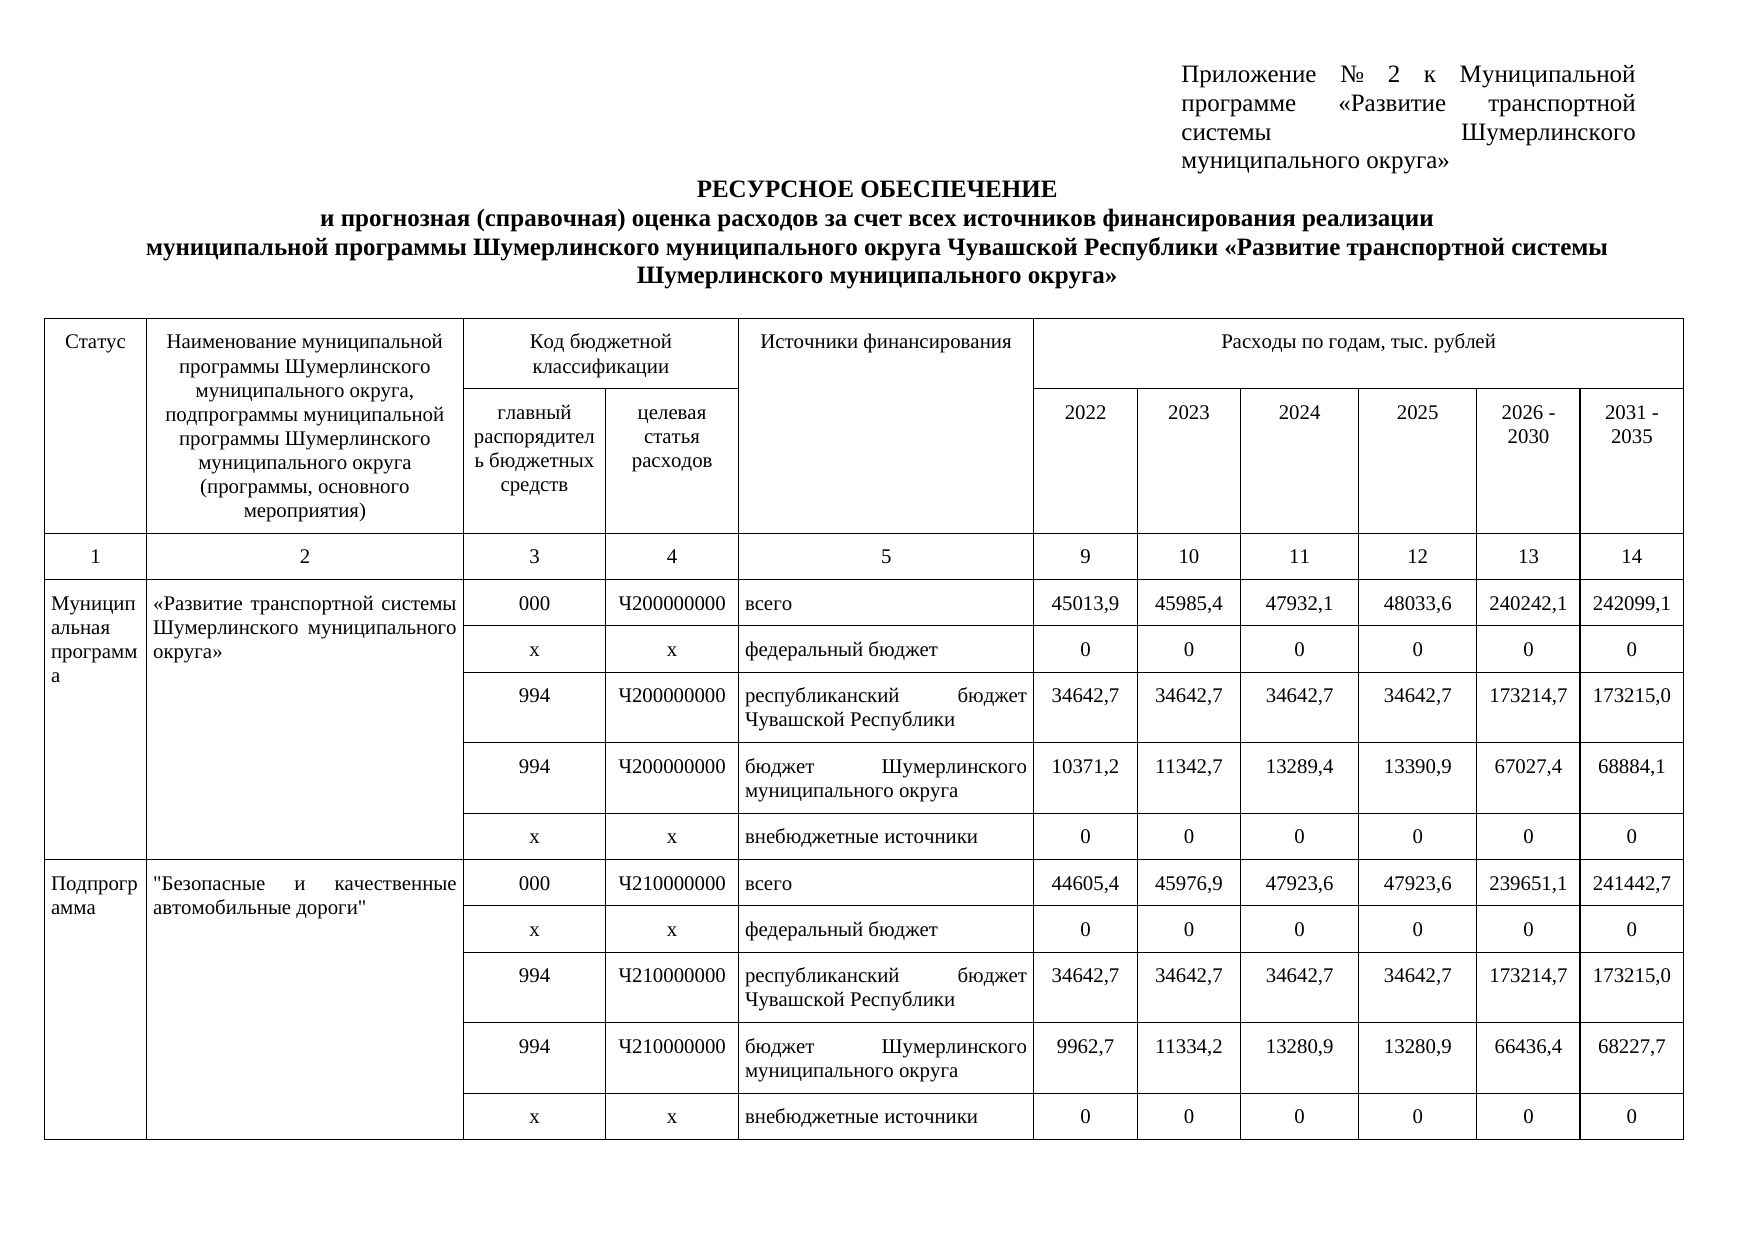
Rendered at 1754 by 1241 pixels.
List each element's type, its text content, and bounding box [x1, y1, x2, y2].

table_cell х [606, 814, 738, 859]
table_cell 9 [1034, 534, 1137, 579]
table_cell 994 [464, 953, 605, 1022]
table_cell х [464, 1094, 605, 1139]
table_cell 0 [1241, 1094, 1358, 1139]
table_cell 0 [1359, 1094, 1476, 1139]
table_cell 0 [1034, 626, 1137, 672]
table_cell 0 [1034, 814, 1137, 859]
table_cell внебюджетные источники [739, 1094, 1033, 1139]
table_cell 000 [464, 580, 605, 625]
table_cell 0 [1241, 814, 1358, 859]
table_cell 0 [1477, 814, 1579, 859]
table_cell 000 [464, 860, 605, 905]
table_cell 10 [1138, 534, 1240, 579]
table_header Расходы по годам, тыс. рублей [1034, 319, 1683, 388]
table_cell 2025 [1359, 389, 1476, 533]
table_cell 13390,9 [1359, 743, 1476, 812]
text Приложение № 2 к Муниципальной программе «Развитие транспортной системы Шумерлинского муниципального округа» [1181, 59, 1636, 174]
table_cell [739, 953, 1033, 1022]
table_cell 2023 [1138, 389, 1240, 533]
table_cell 14 [1581, 534, 1683, 579]
table_cell Подпрограмма [45, 860, 146, 1139]
table_cell х [464, 906, 605, 952]
table_cell 13 [1477, 534, 1579, 579]
table_cell 34642,7 [1241, 673, 1358, 742]
table_cell 994 [464, 673, 605, 742]
table_cell 0 [1581, 814, 1683, 859]
table_cell 2 [147, 534, 463, 579]
title муниципальной программы Шумерлинского муниципального округа Чувашской Республики «Развитие транспортной системы Шумерлинского муниципального округа» [118, 232, 1636, 289]
table_cell 13289,4 [1241, 743, 1358, 812]
table_cell 11 [1241, 534, 1358, 579]
table_cell х [464, 626, 605, 672]
table_cell 994 [464, 743, 605, 812]
table_cell 67027,4 [1477, 743, 1579, 812]
table_cell бюджет Шумерлинского муниципального округа [739, 1023, 1033, 1092]
table_cell 2026 - 2030 [1477, 389, 1579, 533]
table_cell 2022 [1034, 389, 1137, 533]
table_cell 173214,7 [1477, 953, 1579, 1022]
table_cell х [606, 1094, 738, 1139]
table_header Код бюджетной классификации [464, 319, 738, 388]
table_cell Ч200000000 [606, 743, 738, 812]
table_cell 0 [1477, 906, 1579, 952]
table_header Наименование муниципальной программы Шумерлинского муниципального округа, подпрограммы муниципальной программы Шумерлинского муниципального округа (программы, основного мероприятия) [147, 319, 463, 533]
table_cell 47932,1 [1241, 580, 1358, 625]
table_cell 0 [1581, 1094, 1683, 1139]
table_cell Ч210000000 [606, 953, 738, 1022]
table_cell 0 [1477, 626, 1579, 672]
table_cell 0 [1477, 1094, 1579, 1139]
table_cell 2024 [1241, 389, 1358, 533]
table_cell 11342,7 [1138, 743, 1240, 812]
table_cell Ч200000000 [606, 673, 738, 742]
table_cell 45976,9 [1138, 860, 1240, 905]
table_cell Муниципальная программа [45, 580, 146, 859]
table_header Источники финансирования [739, 319, 1033, 533]
table_cell 45985,4 [1138, 580, 1240, 625]
table_cell 9962,7 [1034, 1023, 1137, 1092]
table_cell 34642,7 [1359, 953, 1476, 1022]
table_cell Ч200000000 [606, 580, 738, 625]
table_cell 44605,4 [1034, 860, 1137, 905]
table_cell 0 [1359, 626, 1476, 672]
table_cell 48033,6 [1359, 580, 1476, 625]
table_cell 68227,7 [1581, 1023, 1683, 1092]
table_cell главный распорядитель бюджетных средств [464, 389, 605, 533]
table_cell 47923,6 [1241, 860, 1358, 905]
table_cell республиканский бюджет Чувашской Республики [739, 673, 1033, 742]
table_cell 0 [1138, 1094, 1240, 1139]
table_cell 12 [1359, 534, 1476, 579]
table_cell 34642,7 [1138, 953, 1240, 1022]
table_cell 0 [1138, 626, 1240, 672]
table_cell 0 [1138, 906, 1240, 952]
table_cell всего [739, 580, 1033, 625]
table_cell 5 [739, 534, 1033, 579]
table_cell 34642,7 [1034, 953, 1137, 1022]
table_cell 0 [1359, 814, 1476, 859]
table_cell целевая статья расходов [606, 389, 738, 533]
table_cell 66436,4 [1477, 1023, 1579, 1092]
table_cell 34642,7 [1359, 673, 1476, 742]
table_cell 2031 - 2035 [1581, 389, 1683, 533]
table_cell 239651,1 [1477, 860, 1579, 905]
table_cell федеральный бюджет [739, 626, 1033, 672]
table_cell 10371,2 [1034, 743, 1137, 812]
table_cell 0 [1034, 906, 1137, 952]
table_cell 3 [464, 534, 605, 579]
table_cell 0 [1034, 1094, 1137, 1139]
table_cell 13280,9 [1359, 1023, 1476, 1092]
table_cell 173214,7 [1477, 673, 1579, 742]
table_cell 173215,0 [1581, 953, 1683, 1022]
table_cell "Безопасные и качественные автомобильные дороги" [147, 860, 463, 1139]
table_cell х [606, 906, 738, 952]
table_cell 11334,2 [1138, 1023, 1240, 1092]
table_cell 173215,0 [1581, 673, 1683, 742]
table_cell 0 [1241, 906, 1358, 952]
table_cell 34642,7 [1138, 673, 1240, 742]
table_cell 242099,1 [1581, 580, 1683, 625]
table_cell 994 [464, 1023, 605, 1092]
table_cell 45013,9 [1034, 580, 1137, 625]
table_cell 240242,1 [1477, 580, 1579, 625]
table_cell 0 [1359, 906, 1476, 952]
table_cell 47923,6 [1359, 860, 1476, 905]
table_cell 34642,7 [1034, 673, 1137, 742]
table_cell 0 [1581, 626, 1683, 672]
table_cell 0 [1241, 626, 1358, 672]
table_cell х [464, 814, 605, 859]
table_cell Ч210000000 [606, 860, 738, 905]
table_cell внебюджетные источники [739, 814, 1033, 859]
table_cell Ч210000000 [606, 1023, 738, 1092]
table_cell 241442,7 [1581, 860, 1683, 905]
table_cell федеральный бюджет [739, 906, 1033, 952]
table_cell 1 [45, 534, 146, 579]
title и прогнозная (справочная) оценка расходов за счет всех источников финансирования реализации [118, 203, 1636, 232]
table_cell 68884,1 [1581, 743, 1683, 812]
table_cell 13280,9 [1241, 1023, 1358, 1092]
title РЕСУРСНОЕ ОБЕСПЕЧЕНИЕ [118, 174, 1636, 203]
table_cell бюджет Шумерлинского муниципального округа [739, 743, 1033, 812]
table_cell х [606, 626, 738, 672]
table_header Статус [45, 319, 146, 533]
table_cell 4 [606, 534, 738, 579]
table_cell 0 [1581, 906, 1683, 952]
table_cell «Развитие транспортной системы Шумерлинского муниципального округа» [147, 580, 463, 859]
table_cell всего [739, 860, 1033, 905]
table_cell 0 [1138, 814, 1240, 859]
table_cell 34642,7 [1241, 953, 1358, 1022]
